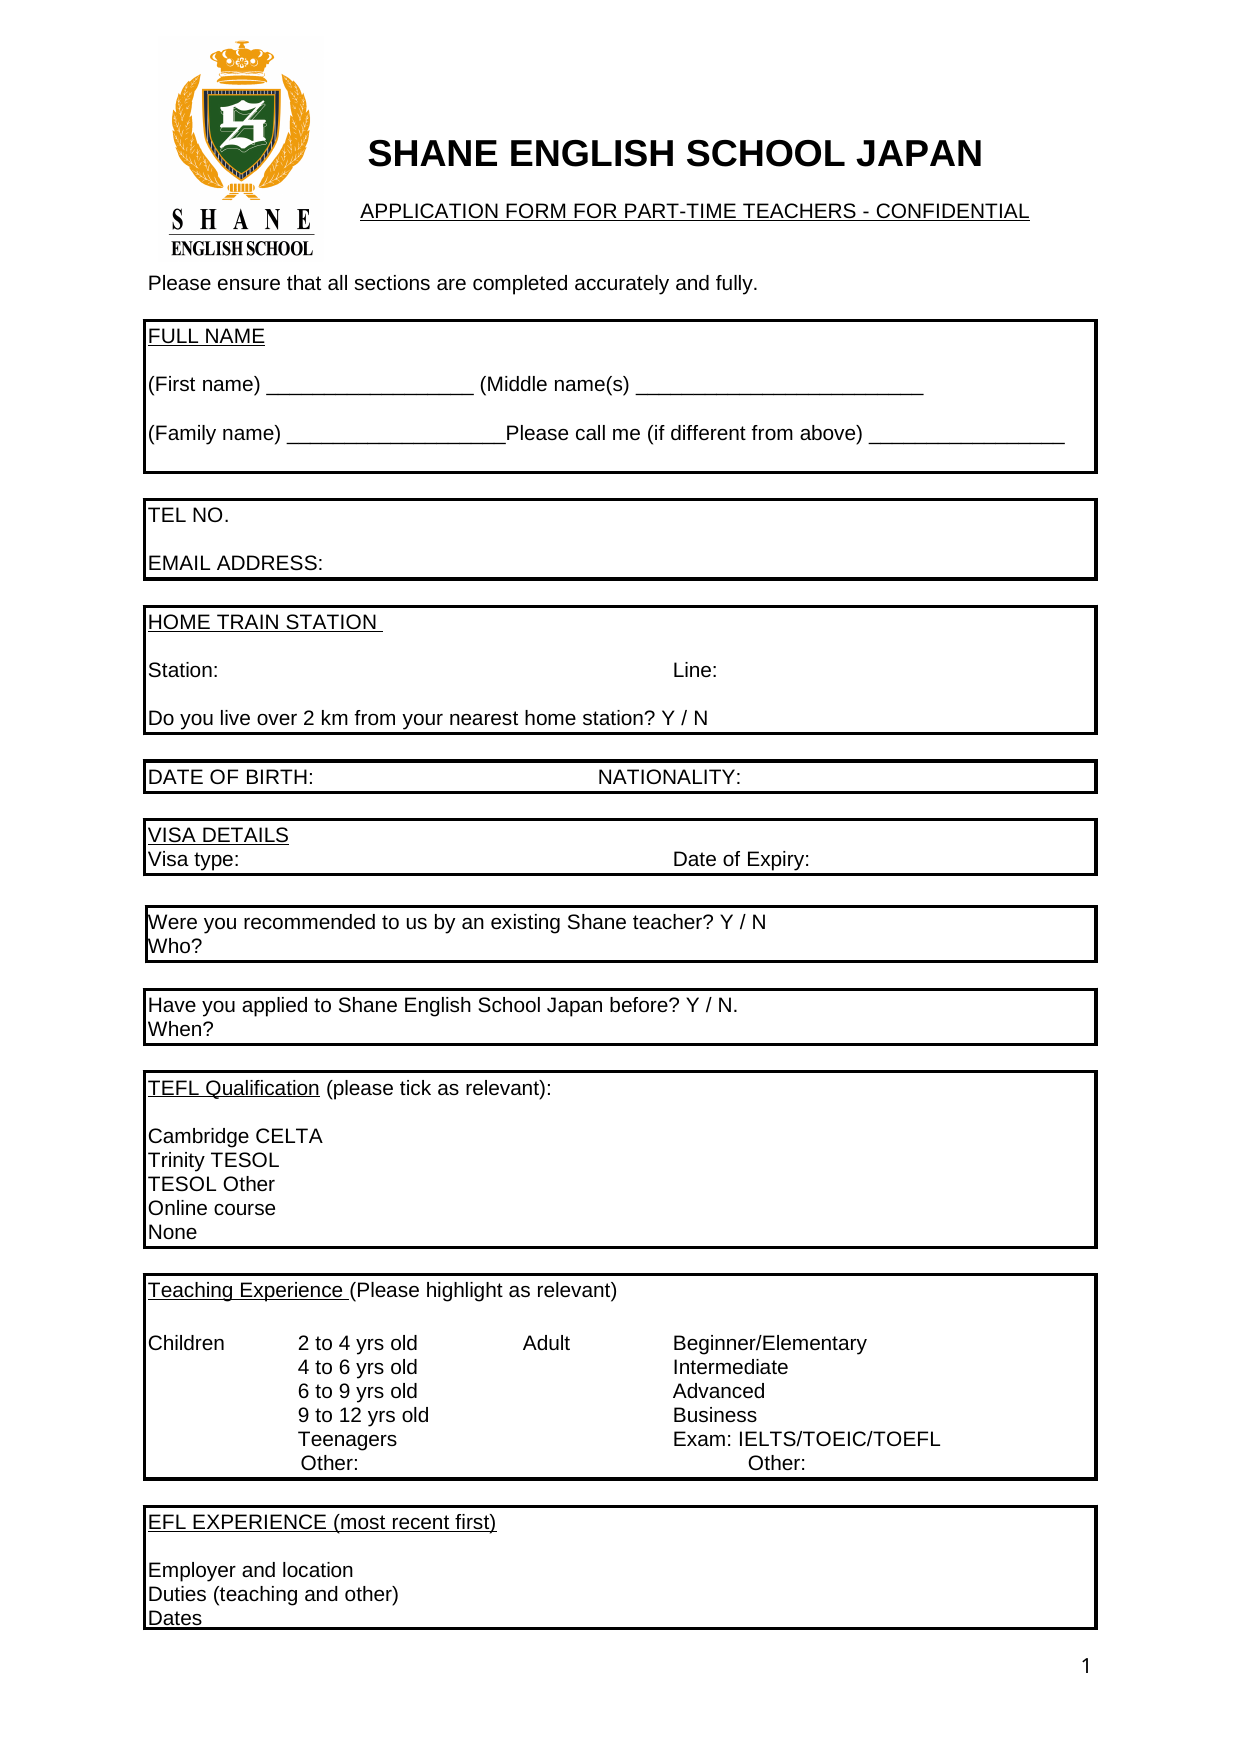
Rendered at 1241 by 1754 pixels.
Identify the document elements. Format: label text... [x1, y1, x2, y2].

text Teenagers Exam: IELTS/TOEIC/TOEFL [148, 1427, 1092, 1446]
text When? [146, 1012, 1094, 1043]
picture [158, 36, 324, 262]
text TEL NO. [146, 501, 1094, 527]
text Dates [148, 1606, 1092, 1627]
text Online course [148, 1196, 1092, 1214]
text Duties (teaching and other) [148, 1582, 1092, 1606]
text Employer and location [148, 1558, 1092, 1582]
text Have you applied to Shane English School Japan before? Y / N. [146, 991, 1094, 1012]
text None [146, 1214, 1094, 1246]
text VISA DETAILS [146, 821, 1094, 842]
text Please ensure that all sections are completed accurately and fully. [148, 271, 1092, 295]
text Children 2 to 4 yrs old Adult Beginner/Elementary [148, 1331, 1092, 1355]
text EMAIL ADDRESS: [146, 546, 1094, 577]
text Do you live over 2 km from your nearest home station? Y / N [146, 701, 1094, 732]
text FULL NAME [146, 322, 1094, 348]
text 4 to 6 yrs old Intermediate [148, 1355, 1092, 1379]
text HOME TRAIN STATION [146, 608, 1094, 634]
text (First name) __________________ (Middle name(s) _________________________ [148, 372, 1092, 396]
text CELTA [148, 1123, 1092, 1148]
text TEFL Qualification (please tick as relevant): [146, 1073, 1094, 1099]
text (Family name) ___________________Please call me (if different from above) _________________ [148, 421, 1092, 444]
text Visa type: Date of Expiry: [146, 842, 1094, 873]
text Were you recommended to us by an existing Shane teacher? Y / N [148, 908, 1094, 929]
text EFL EXPERIENCE (most recent first) [146, 1508, 1094, 1534]
text 9 to 12 yrs old Business [148, 1403, 1092, 1427]
text TESOL Other [148, 1172, 1092, 1196]
text DATE OF BIRTH: NATIONALITY: [146, 763, 1094, 791]
text APPLICATION FORM FOR PART-TIME TEACHERS - CONFIDENTIAL [324, 199, 1092, 223]
text Who? [148, 929, 1094, 960]
text Other: Other: [146, 1446, 1094, 1477]
text Station: Line: [148, 658, 1092, 682]
text Trinity TESOL [148, 1148, 1092, 1172]
text 6 to 9 yrs old Advanced [148, 1379, 1092, 1403]
text Teaching Experience (Please highlight as relevant) [146, 1276, 1094, 1302]
